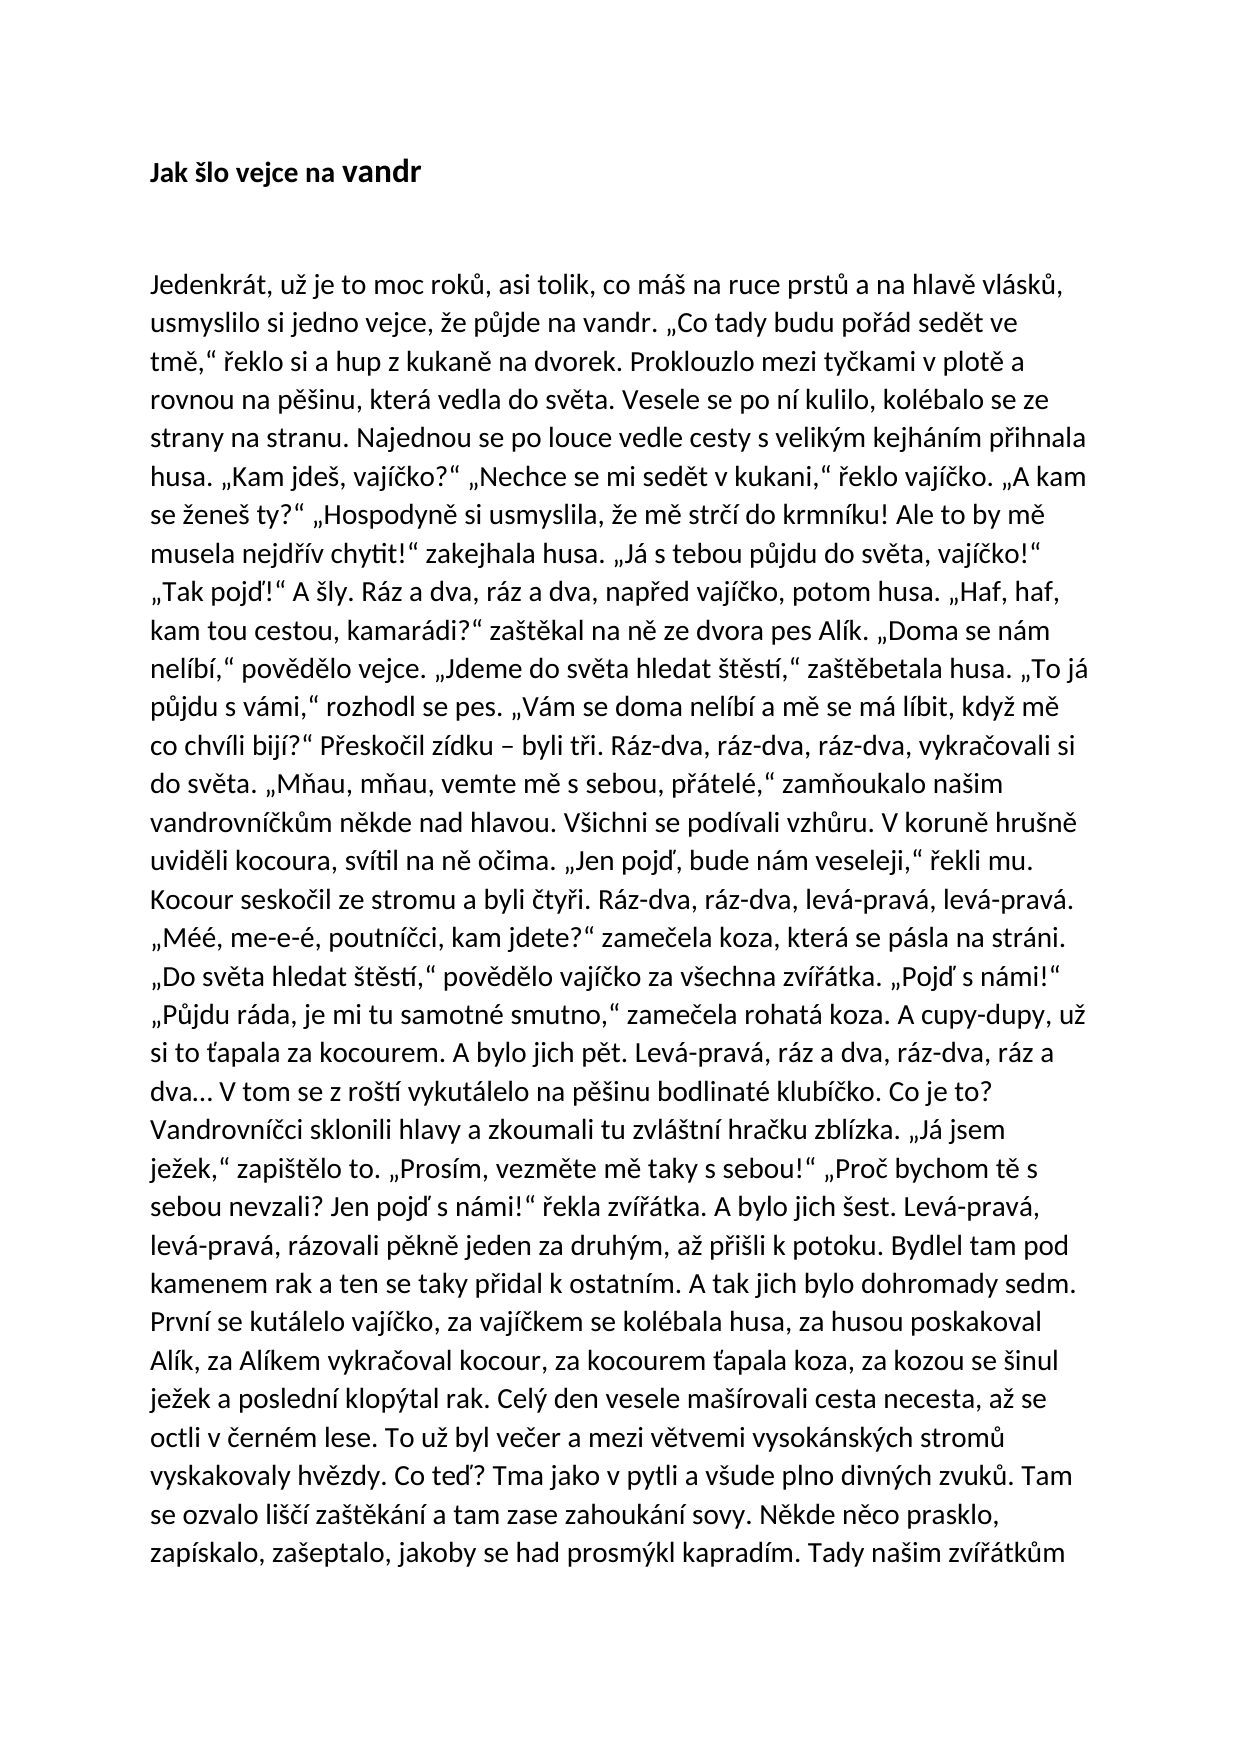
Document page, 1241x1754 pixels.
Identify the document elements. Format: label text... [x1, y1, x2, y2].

text Jak šlo vejce na vandr [150, 150, 1090, 191]
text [150, 266, 1090, 1570]
